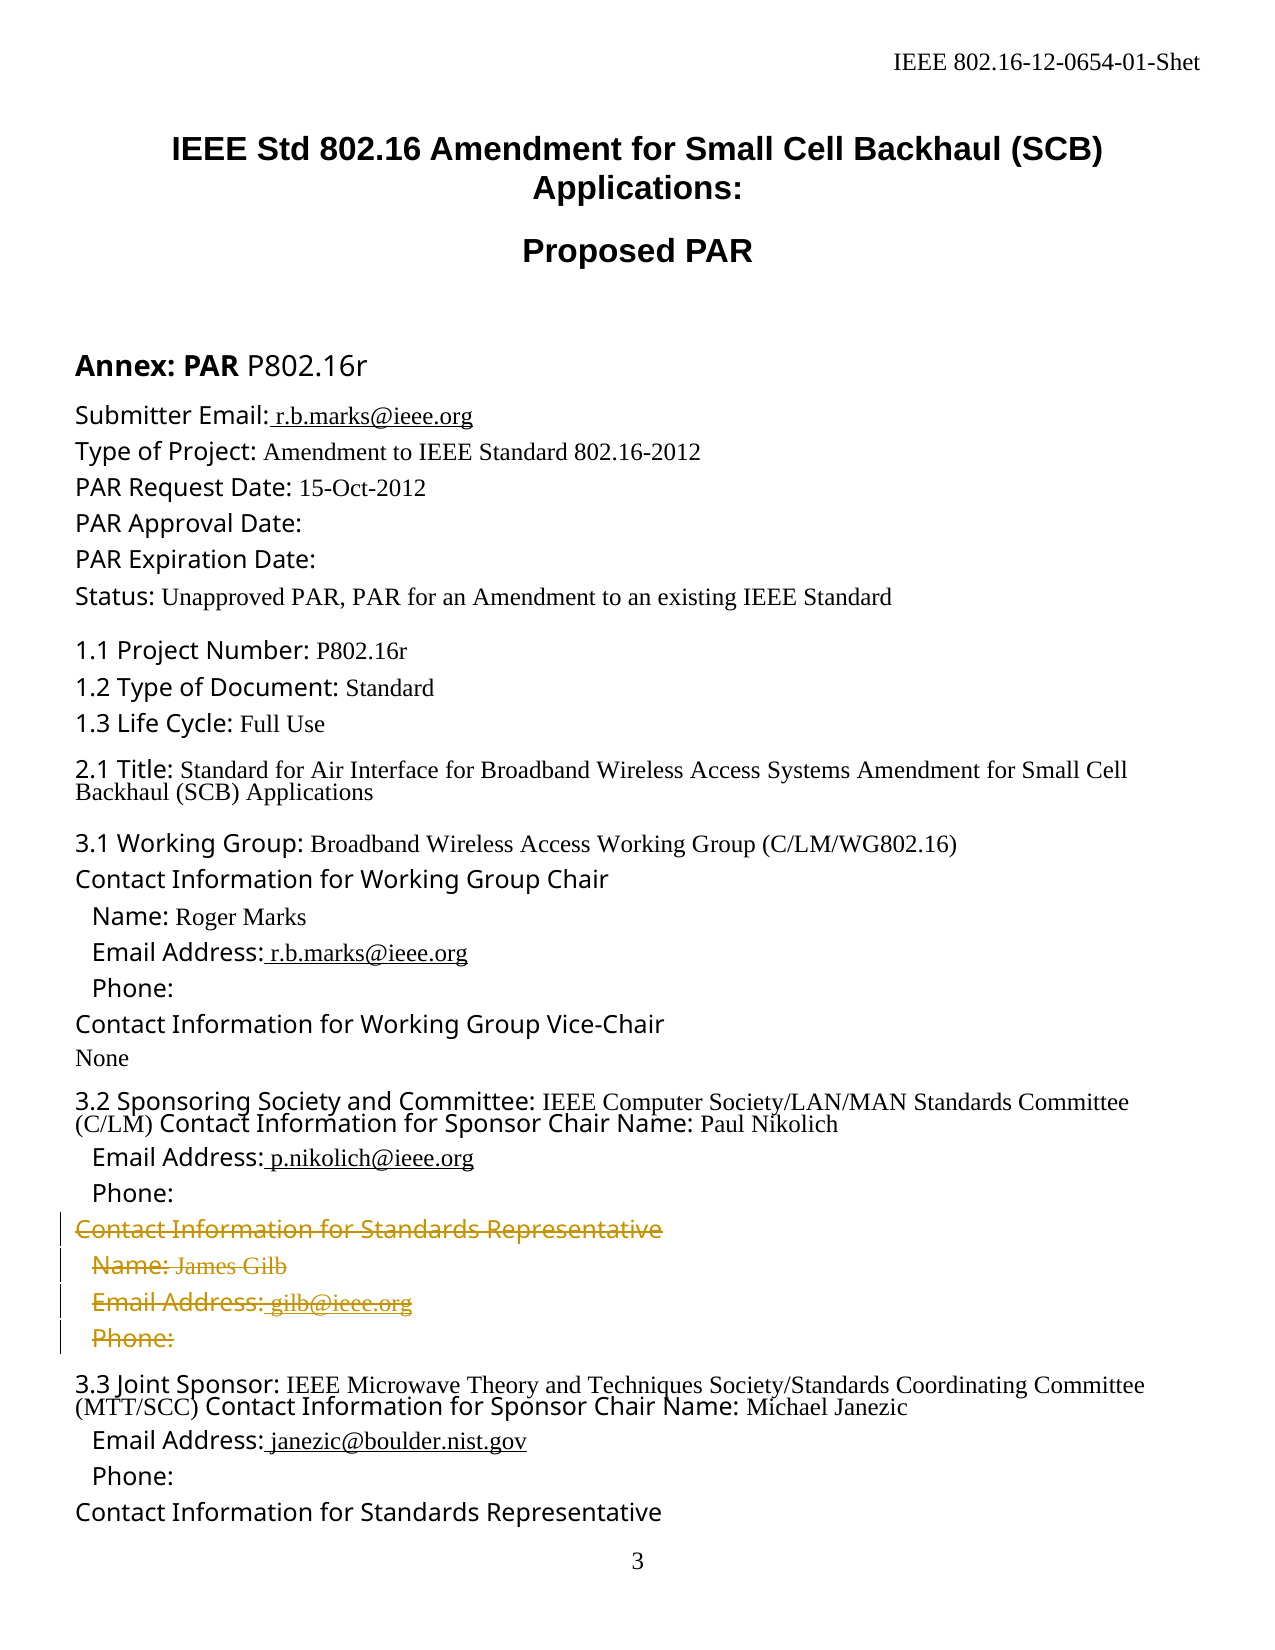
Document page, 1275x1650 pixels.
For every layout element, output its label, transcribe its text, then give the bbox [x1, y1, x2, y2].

text Status: Unapproved PAR, PAR for an Amendment to an existing IEEE Standard [75, 578, 1200, 612]
text 3.3 Joint Sponsor: IEEE Microwave Theory and Techniques Society/Standards Coordinating Committee (MTT/SCC) Contact Information for Sponsor Chair Name: Michael Janezic [75, 1375, 1200, 1420]
text PAR Expiration Date: [75, 542, 1200, 576]
title IEEE Std 802.16 Amendment for Small Cell Backhaul (SCB) Applications: [75, 129, 1200, 206]
title Proposed PAR [75, 231, 1200, 270]
text 1.2 Type of Document: Standard [75, 669, 1200, 703]
text Contact Information for Working Group Chair [75, 862, 1200, 896]
text PAR Request Date: 15-Oct-2012 [75, 470, 1200, 504]
text Name: Roger Marks [75, 898, 1200, 932]
text Submitter Email: r.b.marks@ieee.org [75, 397, 1200, 431]
text Email Address: janezic@boulder.nist.gov [75, 1422, 1200, 1456]
text Email Address: p.nikolich@ieee.org [75, 1139, 1200, 1174]
text 1.3 Life Cycle: Full Use [75, 705, 1200, 739]
text Type of Project: Amendment to IEEE Standard 802.16-2012 [75, 433, 1200, 468]
text Annex: PAR P802.16r [75, 345, 1200, 385]
text Phone: [75, 1458, 1200, 1492]
text Contact Information for Working Group Vice-Chair [75, 1007, 1200, 1041]
text Email Address: r.b.marks@ieee.org [75, 934, 1200, 968]
text 3.2 Sponsoring Society and Committee: IEEE Computer Society/LAN/MAN Standards Committee (C/LM) Contact Information for Sponsor Chair Name: Paul Nikolich [75, 1092, 1200, 1137]
text 3.1 Working Group: Broadband Wireless Access Working Group (C/LM/WG802.16) [75, 826, 1200, 860]
text Phone: [75, 971, 1200, 1005]
text Phone: [75, 1176, 1200, 1210]
text PAR Approval Date: [75, 506, 1200, 540]
text 1.1 Project Number: P802.16r [75, 633, 1200, 667]
text 2.1 Title: Standard for Air Interface for Broadband Wireless Access Systems Amendment for Small Cell Backhaul (SCB) Applications [75, 760, 1200, 805]
text Contact Information for Standards Representative [75, 1494, 1200, 1529]
text None [75, 1043, 1200, 1072]
